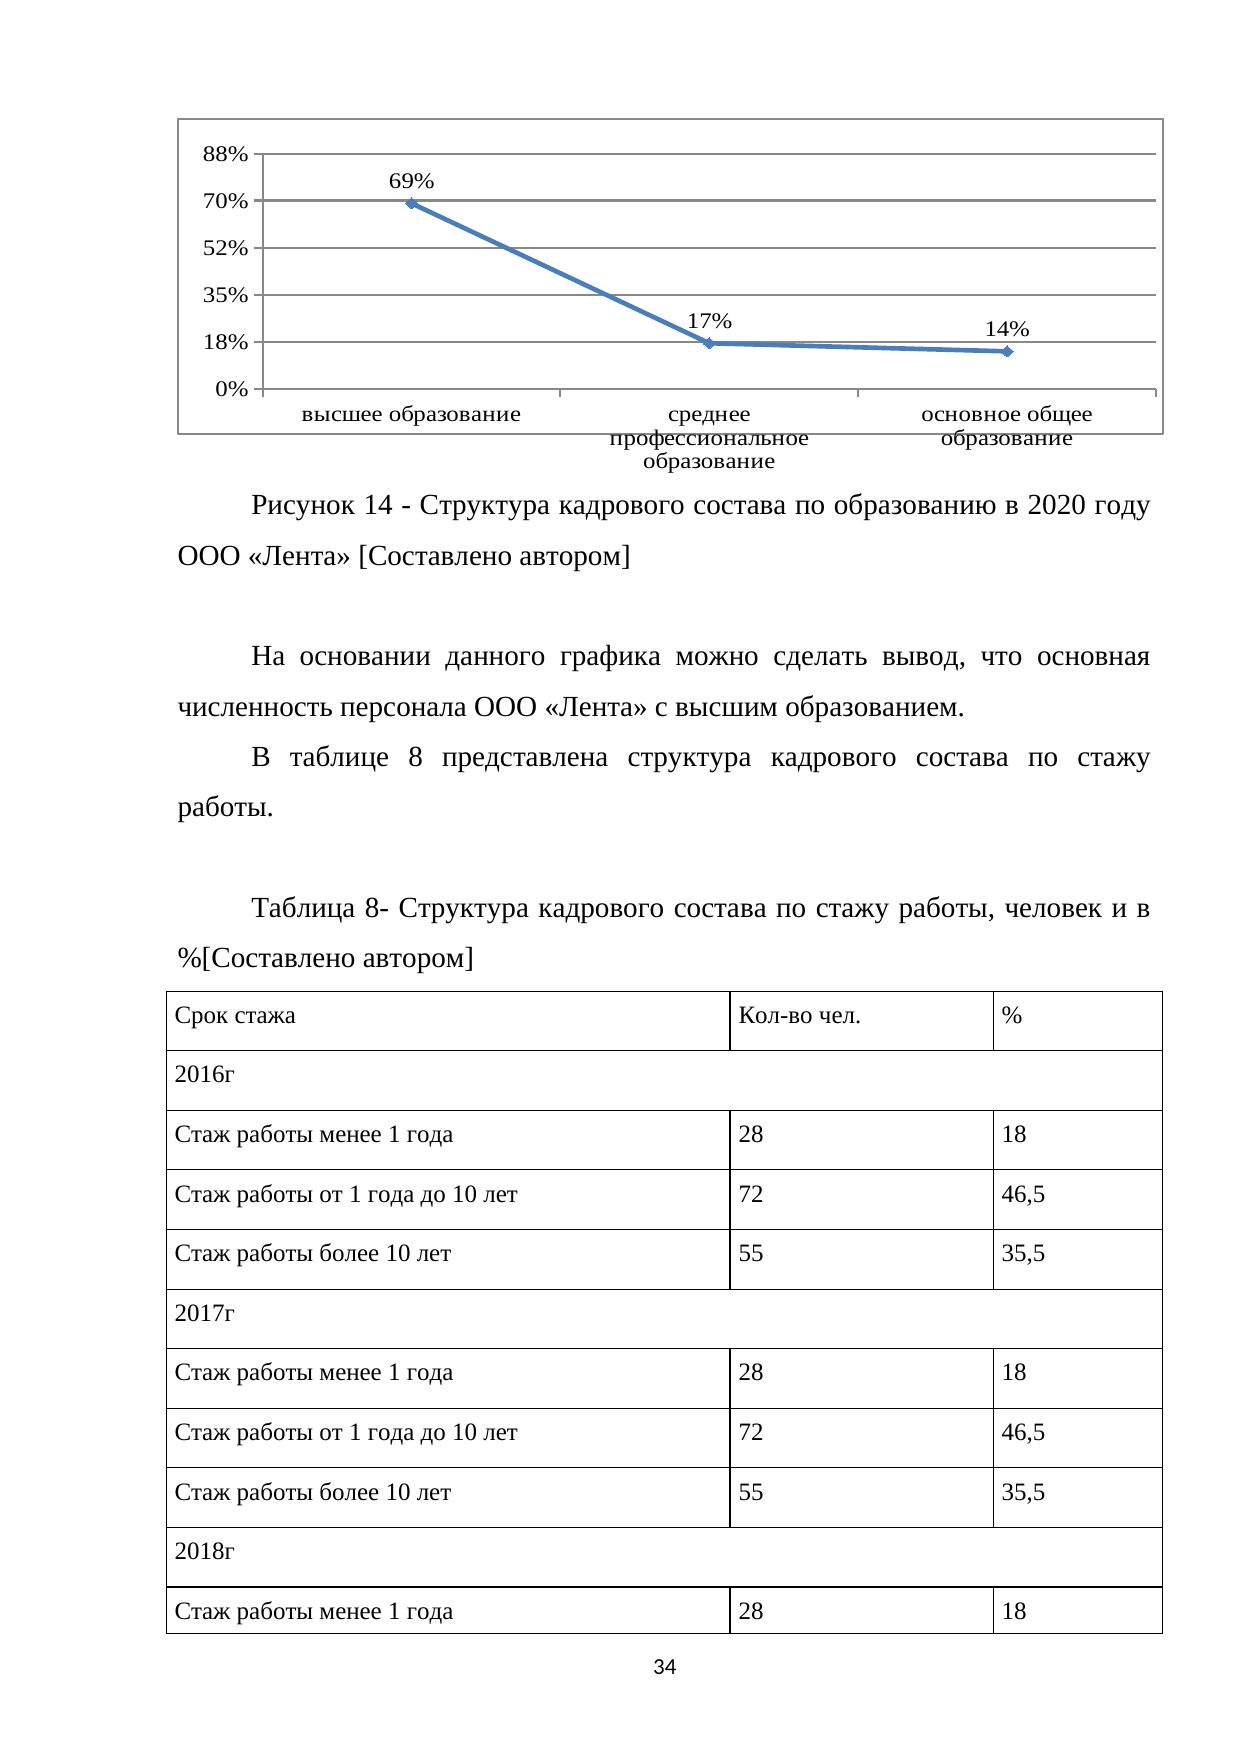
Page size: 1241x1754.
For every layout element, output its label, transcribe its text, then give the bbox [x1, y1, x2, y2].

table_cell 28 [731, 1349, 993, 1408]
table_cell Стаж работы более 10 лет [167, 1468, 729, 1527]
table_cell 28 [731, 1588, 993, 1633]
table_cell Стаж работы более 10 лет [167, 1230, 729, 1288]
table_cell 72 [731, 1409, 993, 1467]
table_cell 18 [994, 1588, 1162, 1633]
table_cell 18 [994, 1349, 1162, 1408]
table_header Срок стажа [167, 992, 729, 1050]
table_cell 35,5 [994, 1230, 1162, 1288]
table_cell 72 [731, 1170, 993, 1229]
table_cell 2017г [167, 1290, 1162, 1348]
table_cell Стаж работы от 1 года до 10 лет [167, 1409, 729, 1467]
table_cell 55 [731, 1468, 993, 1527]
table_cell 35,5 [994, 1468, 1162, 1527]
table_header % [994, 992, 1162, 1050]
table_cell Стаж работы менее 1 года [167, 1349, 729, 1408]
table_header Кол-во чел. [731, 992, 993, 1050]
text Таблица 8- Структура кадрового состава по стажу работы, человек и в %[Составлено автором] [177, 890, 1152, 974]
table_cell 46,5 [994, 1409, 1162, 1467]
table_cell 28 [731, 1111, 993, 1169]
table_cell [167, 1588, 729, 1633]
text В таблице 8 представлена структура кадрового состава по стажу работы. [177, 739, 1152, 823]
text На основании данного графика можно сделать вывод, что основная численность персонала ООО «Лента» с высшим образованием. [177, 638, 1152, 722]
table_cell 55 [731, 1230, 993, 1288]
table_cell Стаж работы менее 1 года [167, 1111, 729, 1169]
table_cell 2016г [167, 1051, 1162, 1110]
table_cell 46,5 [994, 1170, 1162, 1229]
text Рисунок 14 - Структура кадрового состава по образованию в 2020 году ООО «Лента» [Составлено автором] [177, 487, 1152, 571]
table_cell Стаж работы от 1 года до 10 лет [167, 1170, 729, 1229]
table_cell 2018г [167, 1528, 1162, 1586]
table_cell 18 [994, 1111, 1162, 1169]
